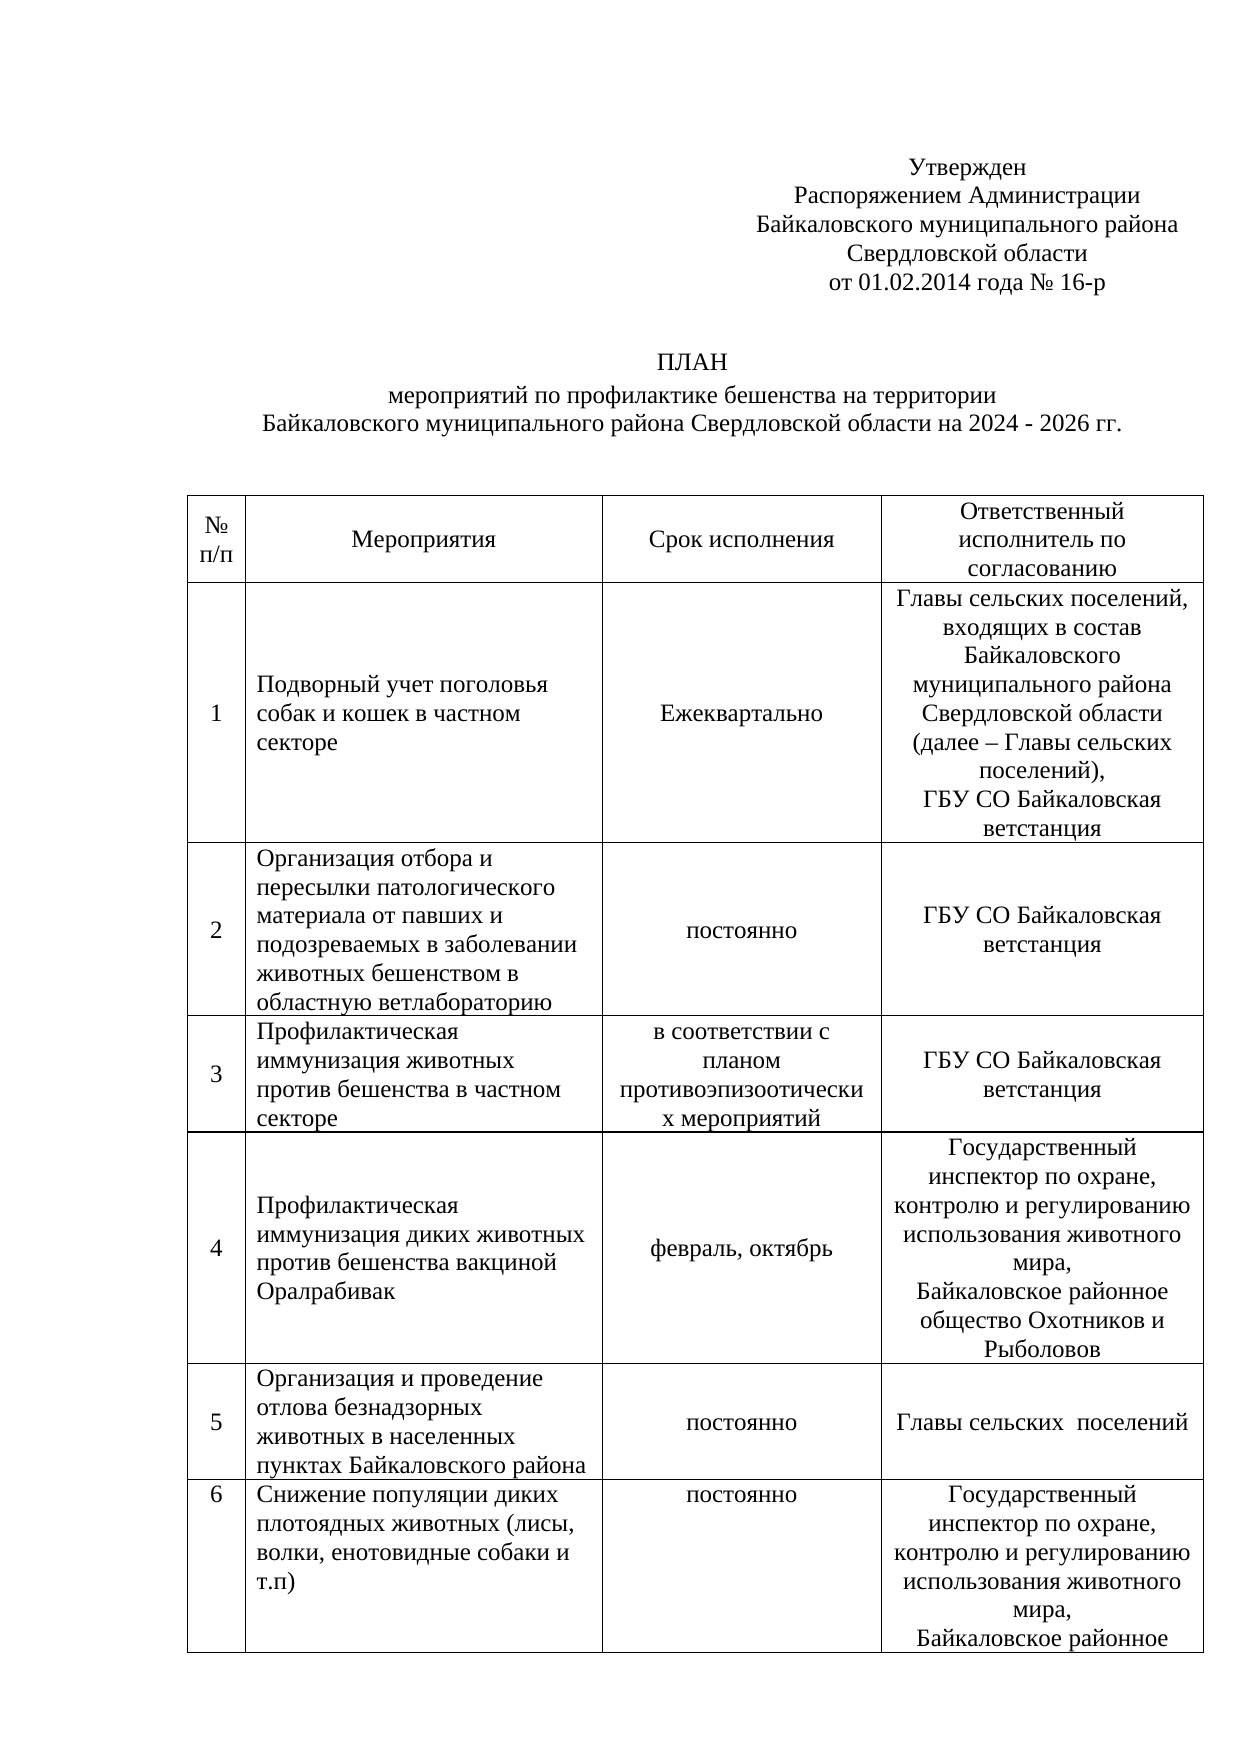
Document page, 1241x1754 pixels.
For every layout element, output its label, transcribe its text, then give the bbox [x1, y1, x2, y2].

text Утвержден [177, 152, 1181, 180]
table_header ПЛАН [176, 344, 1209, 376]
text Распоряжением Администрации [177, 180, 1181, 209]
text Байкаловского муниципального района [177, 209, 1181, 238]
text от 01.02.2014 года № 16-р [177, 267, 1181, 295]
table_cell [176, 409, 1209, 1653]
table_cell мероприятий по профилактике бешенства на территории [176, 376, 1209, 408]
text Свердловской области [177, 238, 1181, 267]
